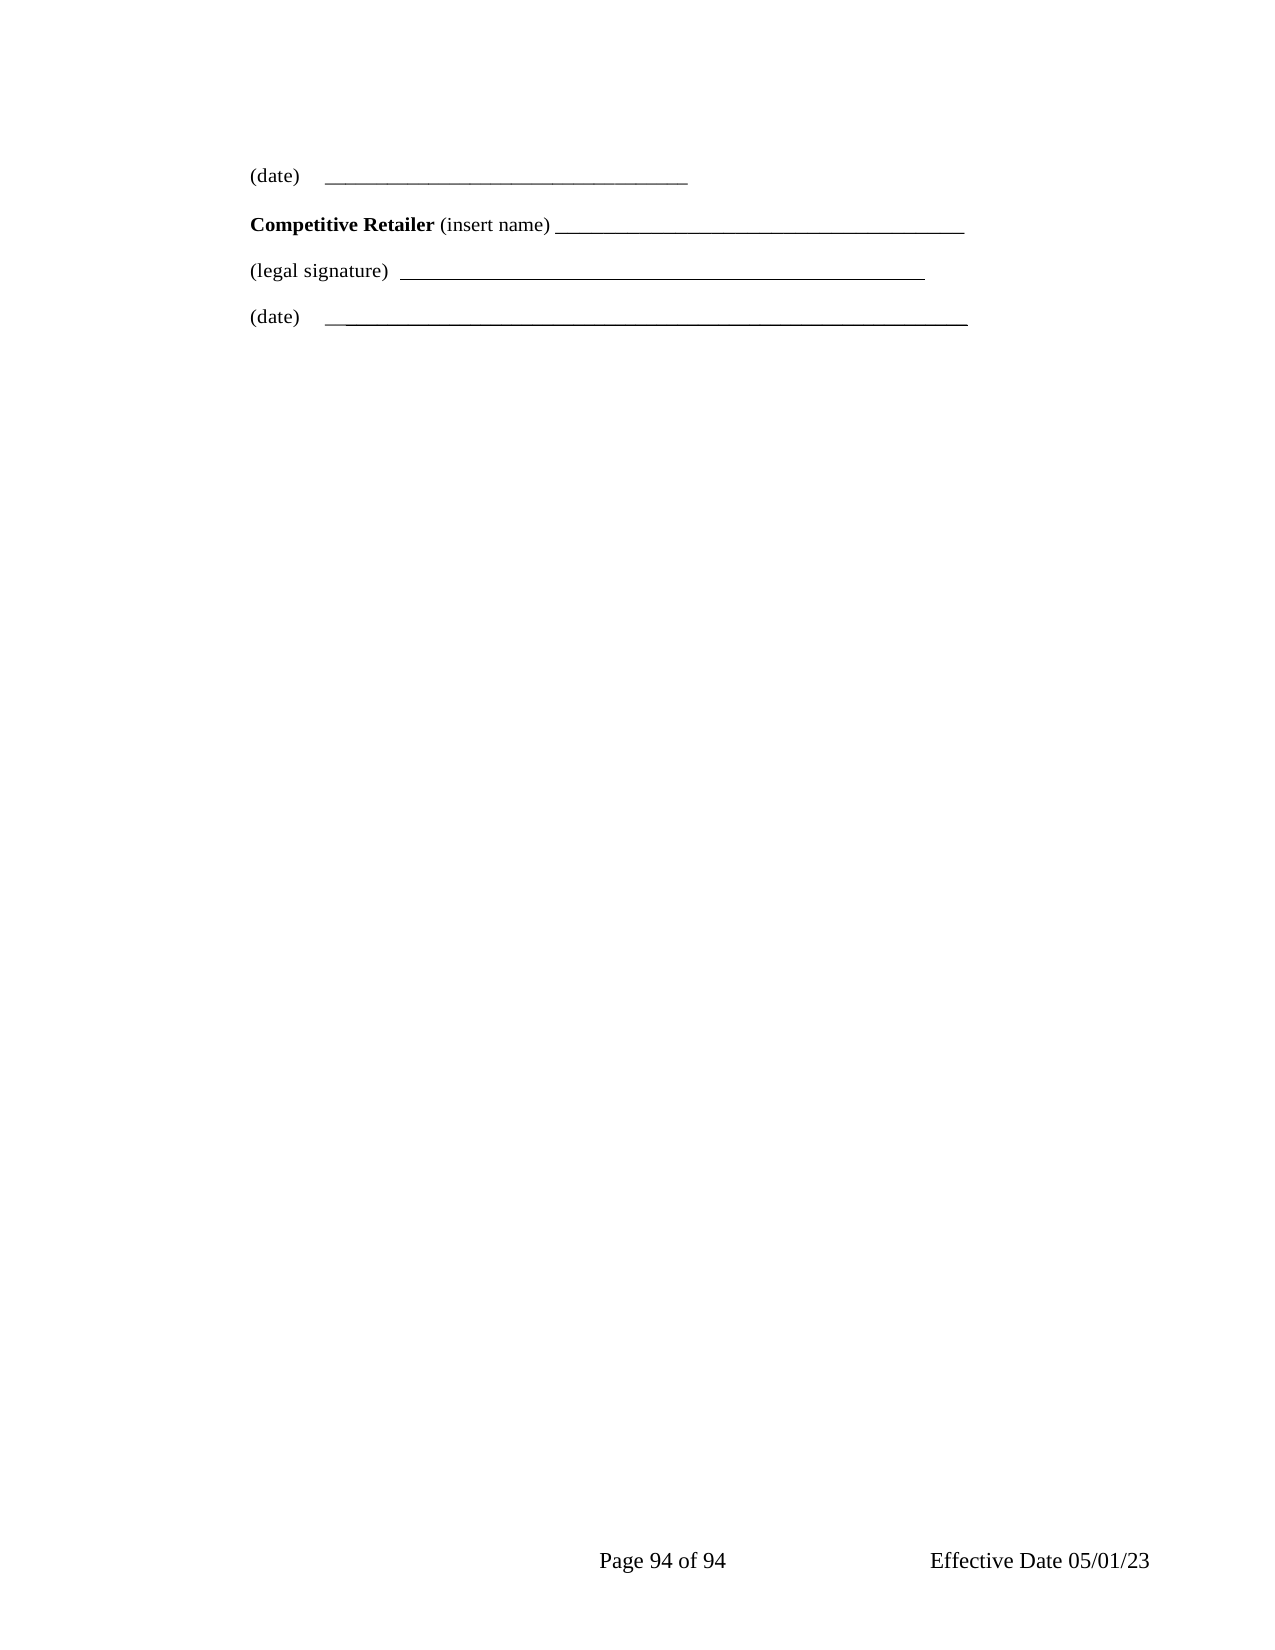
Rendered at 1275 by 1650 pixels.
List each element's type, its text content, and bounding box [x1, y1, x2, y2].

text (date) ______________________________________________________________ [175, 305, 1104, 328]
text (date) ___________________________________ [175, 164, 1104, 187]
text (legal signature) [175, 259, 1104, 282]
text Competitive Retailer (insert name) __________________________________ [250, 210, 1104, 236]
